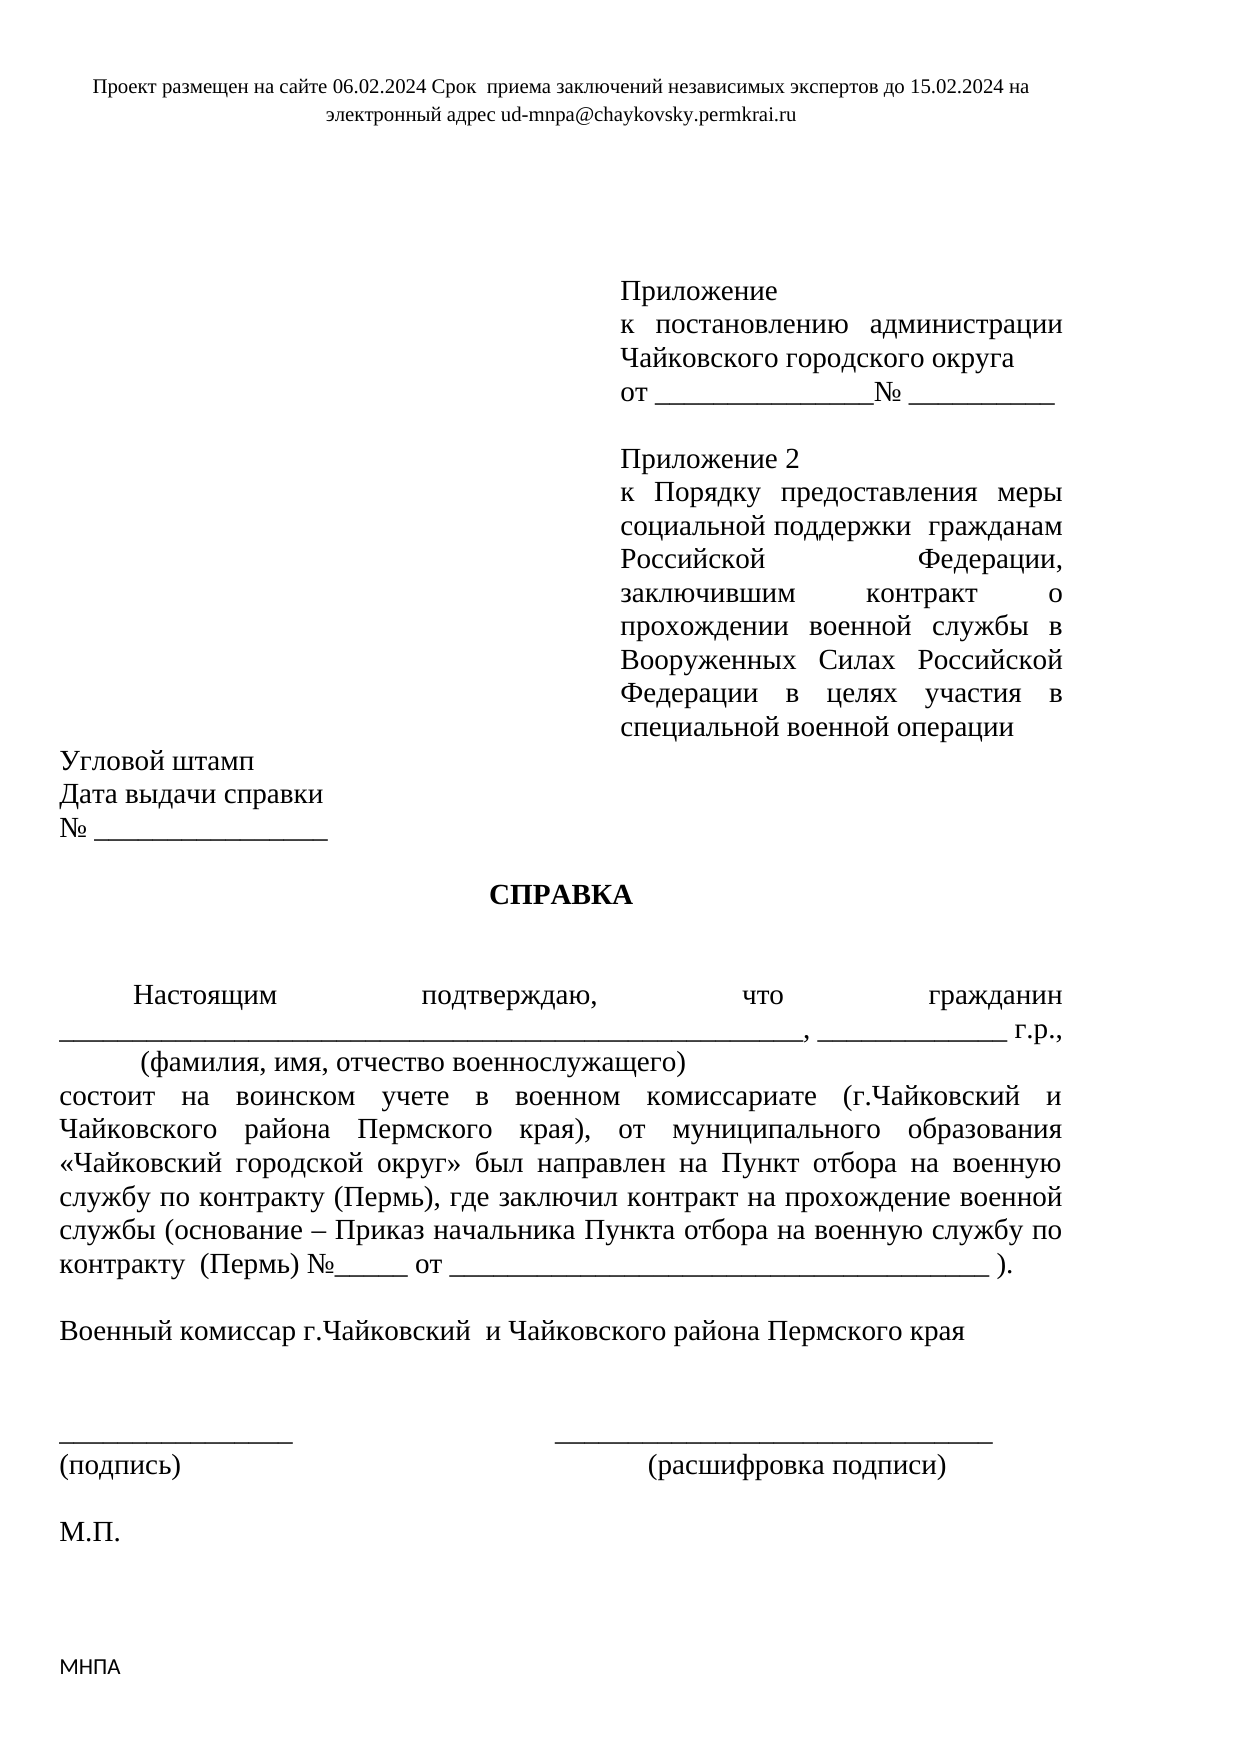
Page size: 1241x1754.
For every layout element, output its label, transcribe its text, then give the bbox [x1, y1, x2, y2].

text (фамилия, имя, отчество военнослужащего) [59, 1044, 1063, 1078]
text Угловой штамп [59, 743, 1063, 776]
text Приложение [620, 273, 1063, 307]
text Приложение 2 [620, 441, 1063, 474]
text от _______________№ __________ [620, 374, 1063, 407]
text Настоящим подтверждаю, что гражданин ___________________________________________________, _____________ г.р., [59, 977, 1063, 1044]
text Дата выдачи справки [59, 776, 1063, 810]
text № ________________ [59, 810, 1063, 843]
text ________________ ______________________________ [59, 1413, 1063, 1447]
text (подпись) (расшифровка подписи) [59, 1447, 1063, 1481]
text Военный комиссар г.Чайковский и Чайковского района Пермского края [59, 1313, 1063, 1346]
text М.П. [59, 1514, 1063, 1548]
text СПРАВКА [59, 877, 1063, 910]
text к Порядку предоставления меры социальной поддержки гражданам Российской Федерации, заключившим контракт о прохождении военной службы в Вооруженных Силах Российской Федерации в целях участия в специальной военной операции [620, 474, 1063, 743]
text состоит на воинском учете в военном комиссариате (г.Чайковский и Чайковского района Пермского края), от муниципального образования «Чайковский городской округ» был направлен на Пункт отбора на военную службу по контракту (Пермь), где заключил контракт на прохождение военной службы (основание – Приказ начальника Пункта отбора на военную службу по контракту (Пермь) №_____ от _____________________________________ ). [59, 1078, 1063, 1279]
text к постановлению администрации Чайковского городского округа [620, 307, 1063, 374]
